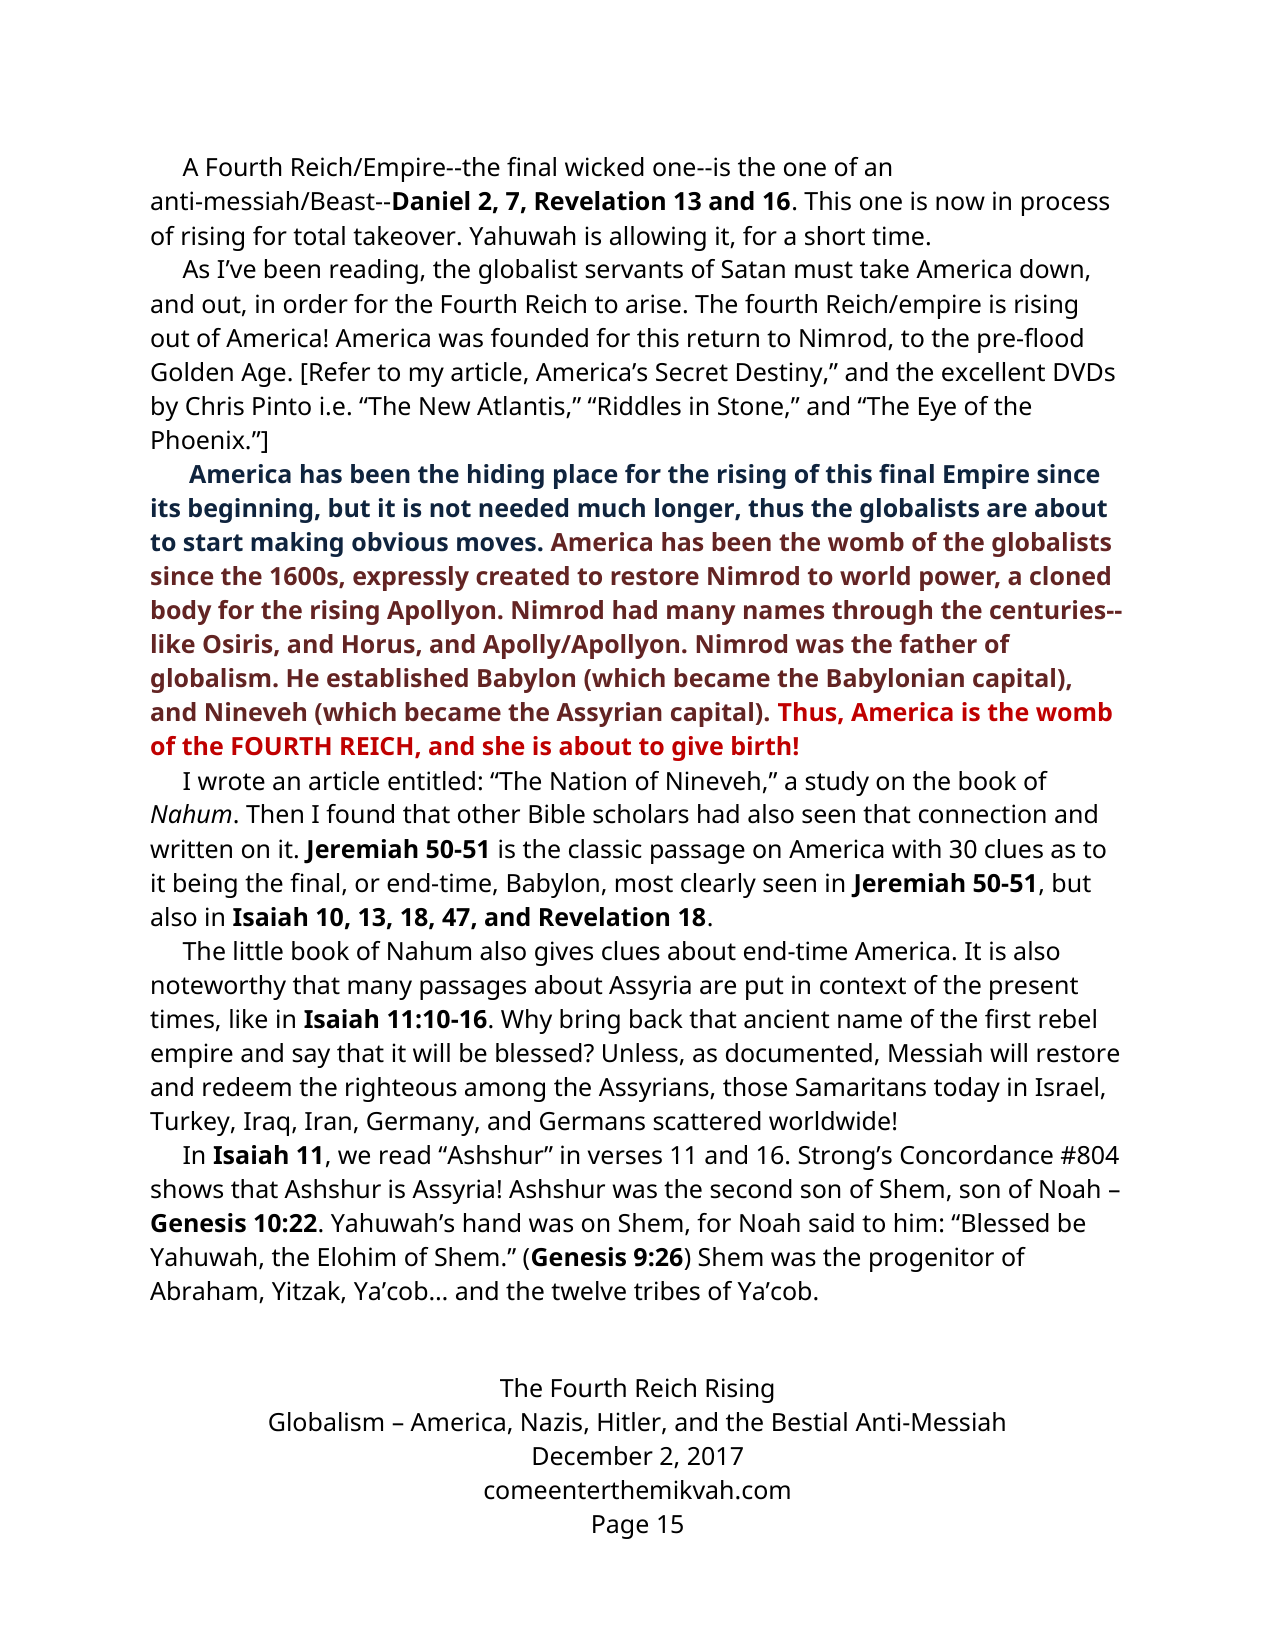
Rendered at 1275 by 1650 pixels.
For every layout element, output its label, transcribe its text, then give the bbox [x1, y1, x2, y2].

text A Fourth Reich/Empire--the final wicked one--is the one of an anti-messiah/Beast--Daniel 2, 7, Revelation 13 and 16. This one is now in process of rising for total takeover. Yahuwah is allowing it, for a short time. [150, 150, 1125, 252]
text As I’ve been reading, the globalist servants of Satan must take America down, and out, in order for the Fourth Reich to arise. The fourth Reich/empire is rising out of America! America was founded for this return to Nimrod, to the pre-flood Golden Age. [Refer to my article, America’s Secret Destiny,” and the excellent DVDs by Chris Pinto i.e. “The New Atlantis,” “Riddles in Stone,” and “The Eye of the Phoenix.”] [150, 252, 1125, 457]
text I wrote an article entitled: “The Nation of Nineveh,” a study on the book of Nahum. Then I found that other Bible scholars had also seen that connection and written on it. Jeremiah 50-51 is the classic passage on America with 30 clues as to it being the final, or end-time, Babylon, most clearly seen in Jeremiah 50-51, but also in Isaiah 10, 13, 18, 47, and Revelation 18. [150, 763, 1125, 933]
text America has been the hiding place for the rising of this final Empire since its beginning, but it is not needed much longer, thus the globalists are about to start making obvious moves. America has been the womb of the globalists since the 1600s, expressly created to restore Nimrod to world power, a cloned body for the rising Apollyon. Nimrod had many names through the centuries--like Osiris, and Horus, and Apolly/Apollyon. Nimrod was the father of globalism. He established Babylon (which became the Babylonian capital), and Nineveh (which became the Assyrian capital). Thus, America is the womb of the FOURTH REICH, and she is about to give birth! [150, 457, 1125, 763]
text The little book of Nahum also gives clues about end-time America. It is also noteworthy that many passages about Assyria are put in context of the present times, like in Isaiah 11:10-16. Why bring back that ancient name of the first rebel empire and say that it will be blessed? Unless, as documented, Messiah will restore and redeem the righteous among the Assyrians, those Samaritans today in Israel, Turkey, Iraq, Iran, Germany, and Germans scattered worldwide! [150, 933, 1125, 1138]
text In Isaiah 11, we read “Ashshur” in verses 11 and 16. Strong’s Concordance #804 shows that Ashshur is Assyria! Ashshur was the second son of Shem, son of Noah – Genesis 10:22. Yahuwah’s hand was on Shem, for Noah said to him: “Blessed be Yahuwah, the Elohim of Shem.” (Genesis 9:26) Shem was the progenitor of Abraham, Yitzak, Ya’cob… and the twelve tribes of Ya’cob. [150, 1138, 1125, 1308]
